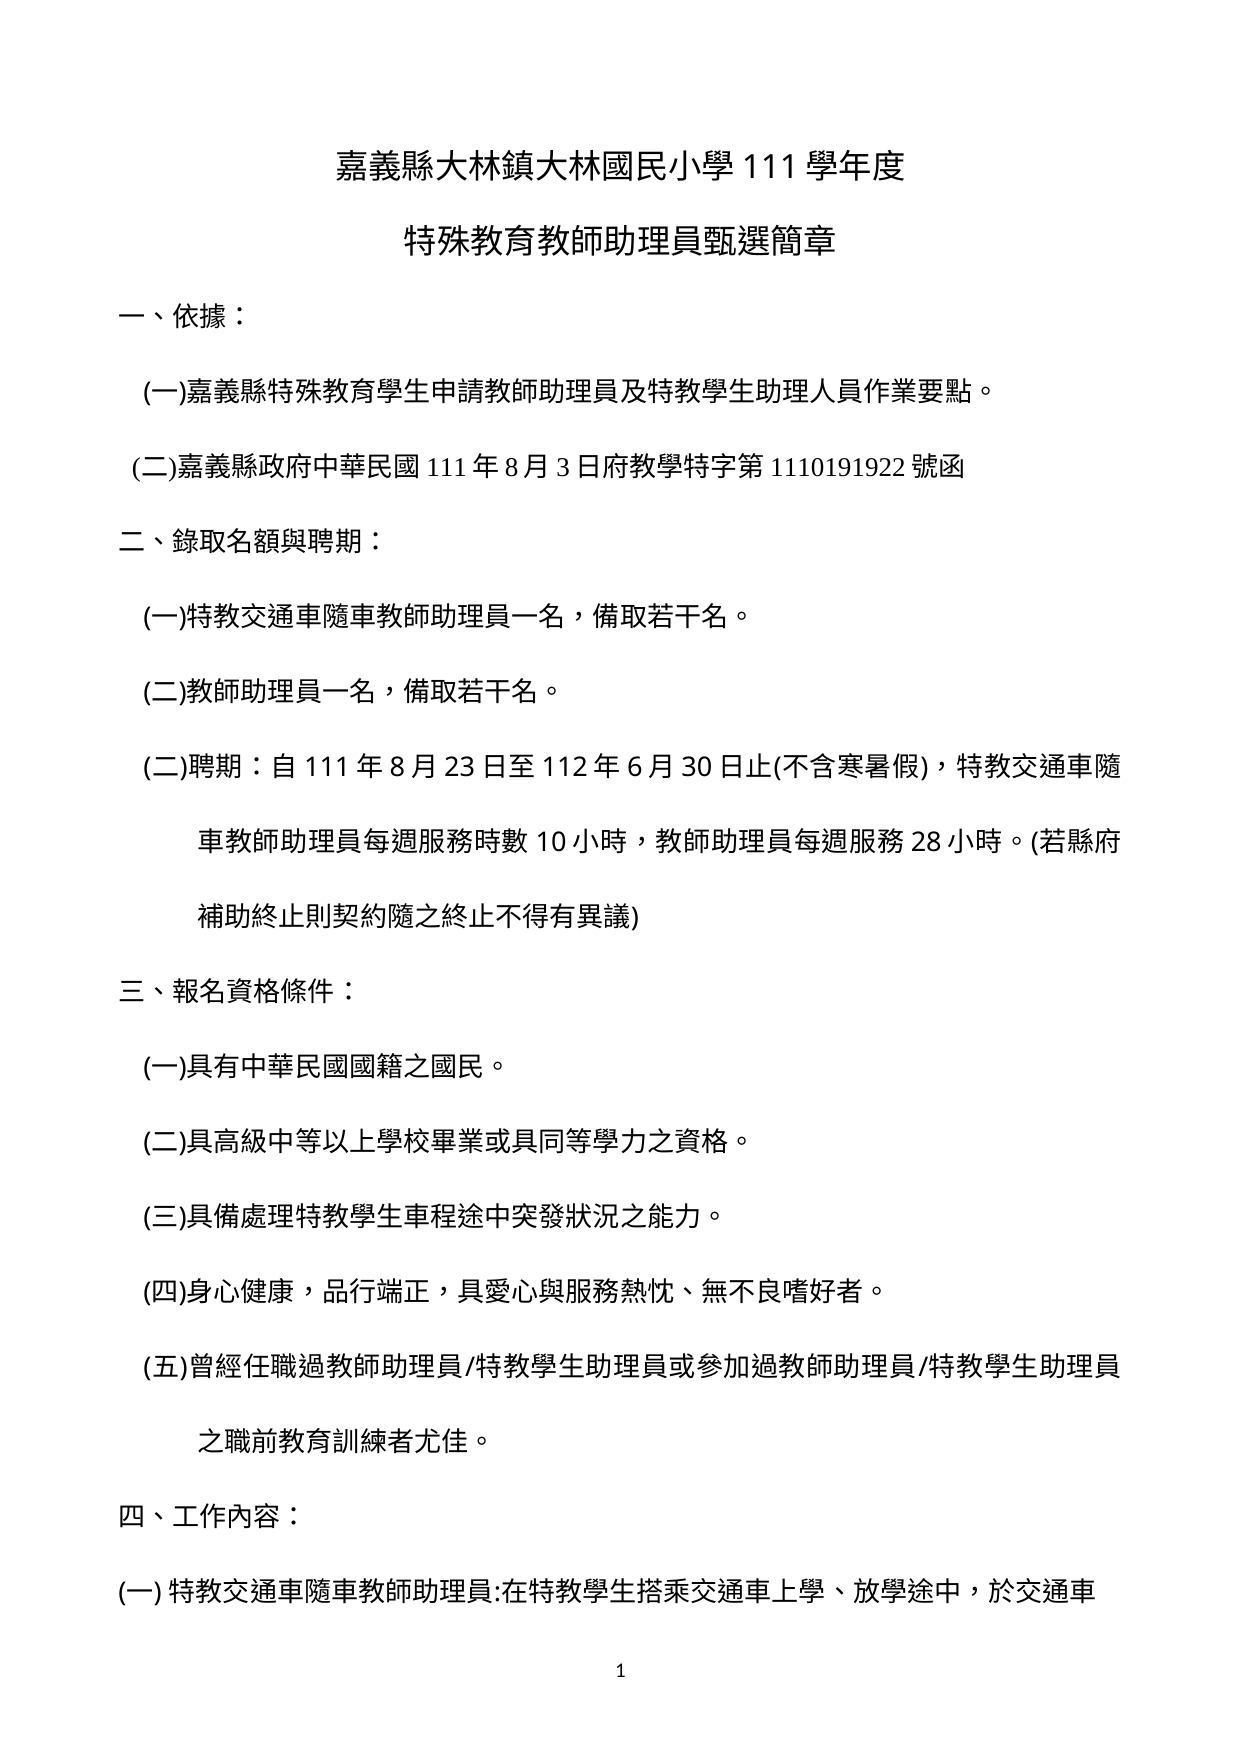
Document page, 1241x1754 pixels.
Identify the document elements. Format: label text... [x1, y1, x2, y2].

text (二)具高級中等以上學校畢業或具同等學力之資格。 [143, 1102, 1122, 1177]
text (一) 特教交通車隨車教師助理員:在特教學生搭乘交通車上學、放學途中，於交通車 [118, 1552, 1122, 1627]
text 特殊教育教師助理員甄選簡章 [118, 202, 1122, 277]
text (一)特教交通車隨車教師助理員一名，備取若干名。 [143, 577, 1122, 652]
text (五)曾經任職過教師助理員/特教學生助理員或參加過教師助理員/特教學生助理員之職前教育訓練者尤佳。 [143, 1327, 1122, 1477]
text (二)嘉義縣政府中華民國111年8月3日府教學特字第1110191922號函 [118, 427, 1122, 502]
text 四、工作內容： [118, 1477, 1122, 1552]
text (二)教師助理員一名，備取若干名。 [143, 652, 1122, 727]
text (四)身心健康，品行端正，具愛心與服務熱忱、無不良嗜好者。 [143, 1252, 1122, 1327]
text 一、依據： [118, 277, 1122, 352]
text (二)聘期：自111年8月23日至112年6月30日止(不含寒暑假)，特教交通車隨車教師助理員每週服務時數10小時，教師助理員每週服務28小時。(若縣府補助終止則契約隨之終止不得有異議) [143, 727, 1122, 952]
text (三)具備處理特教學生車程途中突發狀況之能力。 [143, 1177, 1122, 1252]
text 三、報名資格條件： [118, 952, 1122, 1027]
text 二、錄取名額與聘期： [118, 502, 1122, 577]
text (一)嘉義縣特殊教育學生申請教師助理員及特教學生助理人員作業要點。 [143, 352, 1122, 427]
text 嘉義縣大林鎮大林國民小學111學年度 [118, 127, 1122, 202]
text (一)具有中華民國國籍之國民。 [143, 1027, 1122, 1102]
